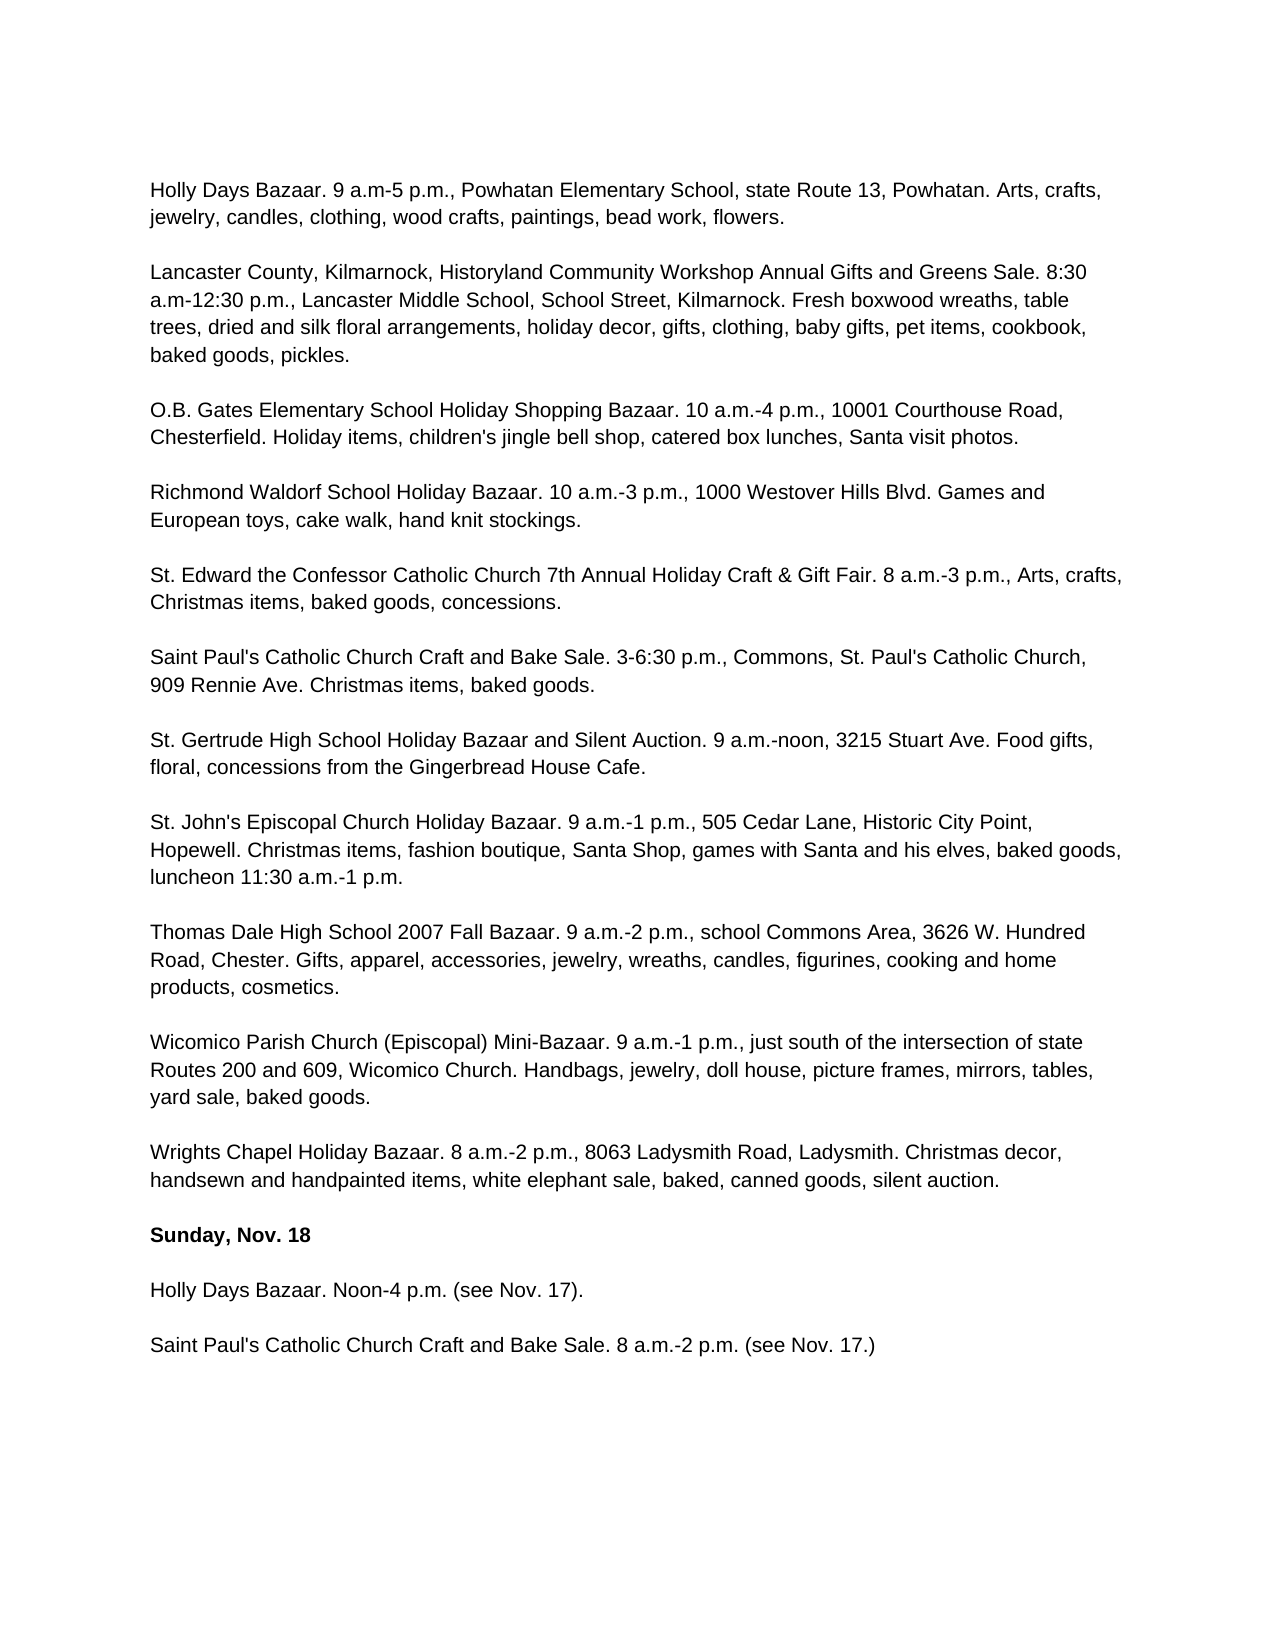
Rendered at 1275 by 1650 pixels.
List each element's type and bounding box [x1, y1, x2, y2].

text [150, 150, 1125, 1356]
